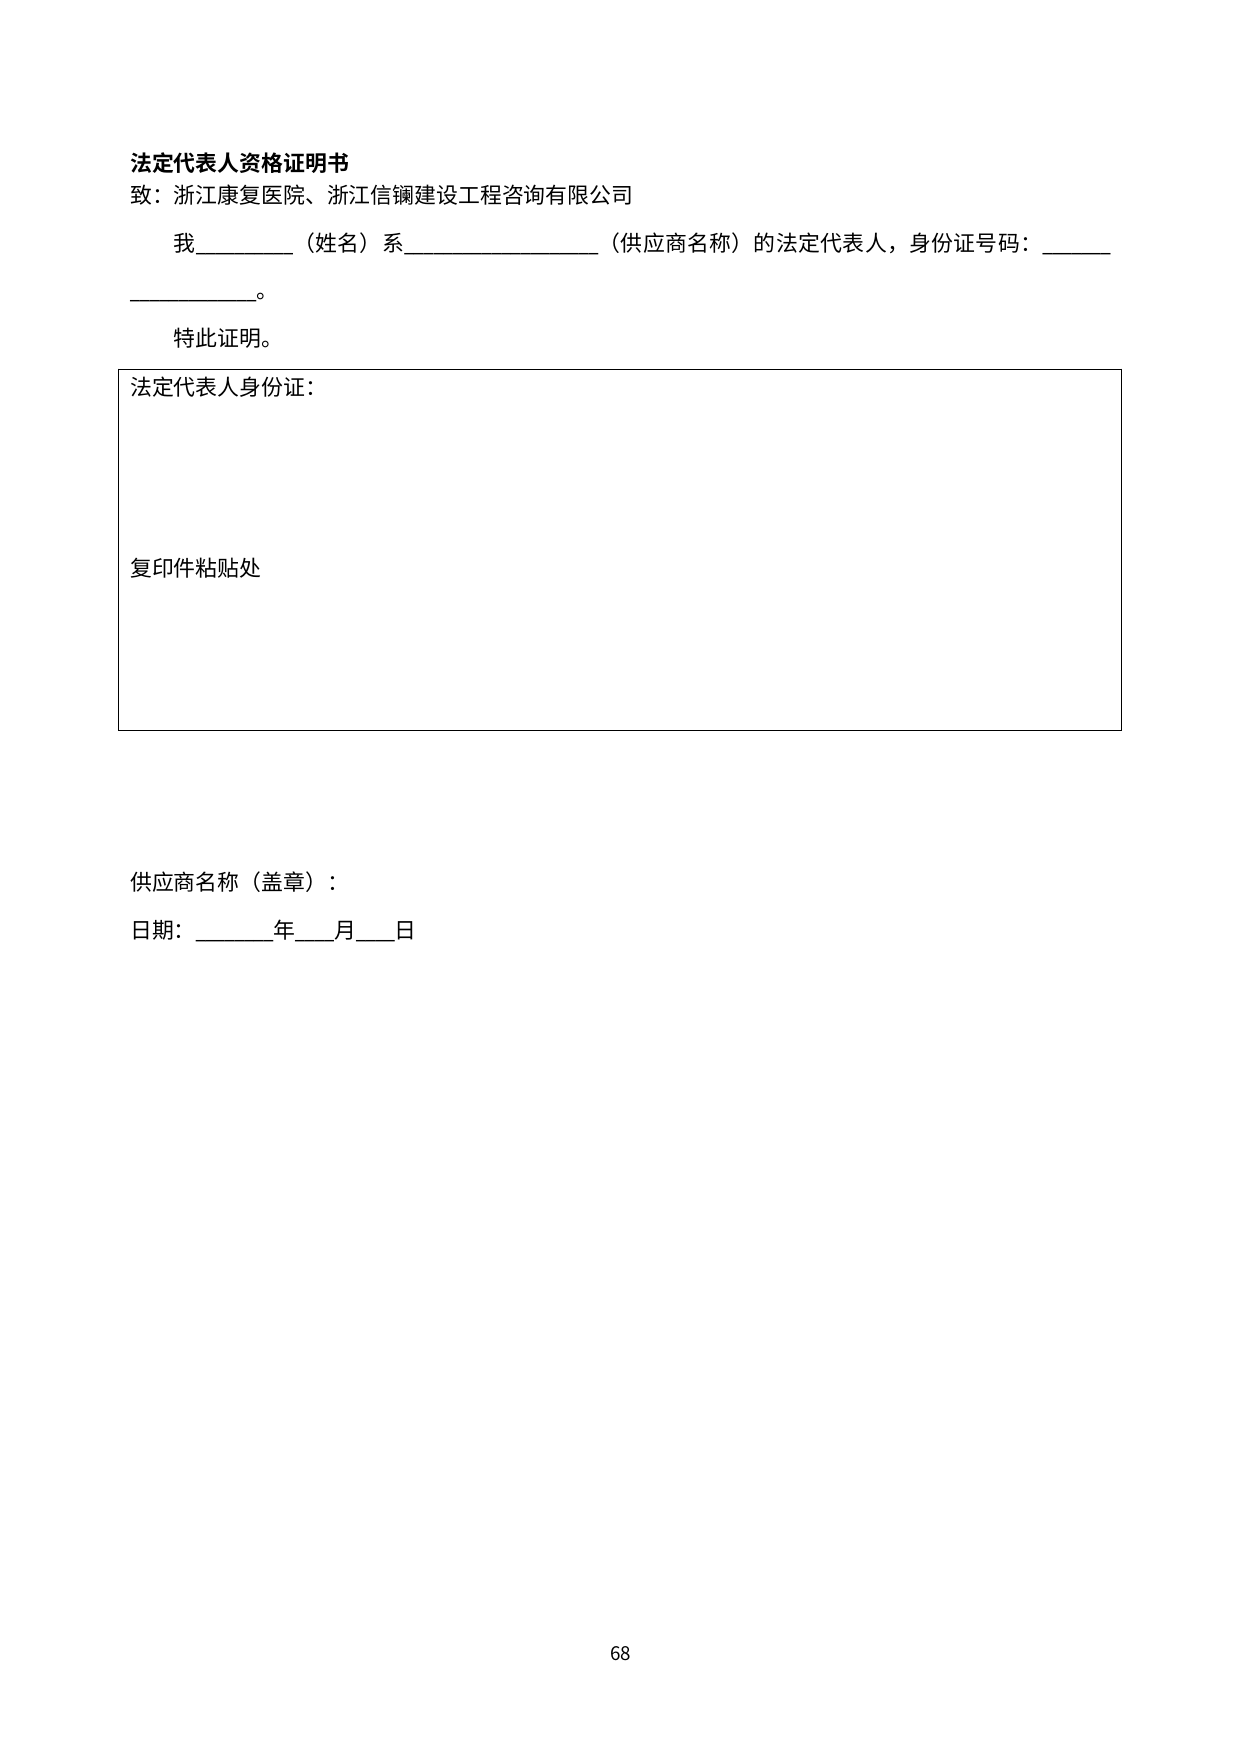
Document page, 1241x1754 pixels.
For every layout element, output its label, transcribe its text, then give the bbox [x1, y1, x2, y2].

table_header 法定代表人身份证： 复印件粘贴处 [119, 370, 1121, 730]
text 法定代表人资格证明书 [130, 146, 1110, 178]
text 致：浙江康复医院、浙江信镧建设工程咨询有限公司 [130, 178, 1110, 210]
text 供应商名称（盖章）： [130, 865, 1110, 897]
text 特此证明。 [130, 321, 1110, 353]
text 日期：________年____月____日 [130, 913, 1110, 944]
text 我__________（姓名）系____________________（供应商名称）的法定代表人，身份证号码：____________________。 [130, 226, 1110, 305]
